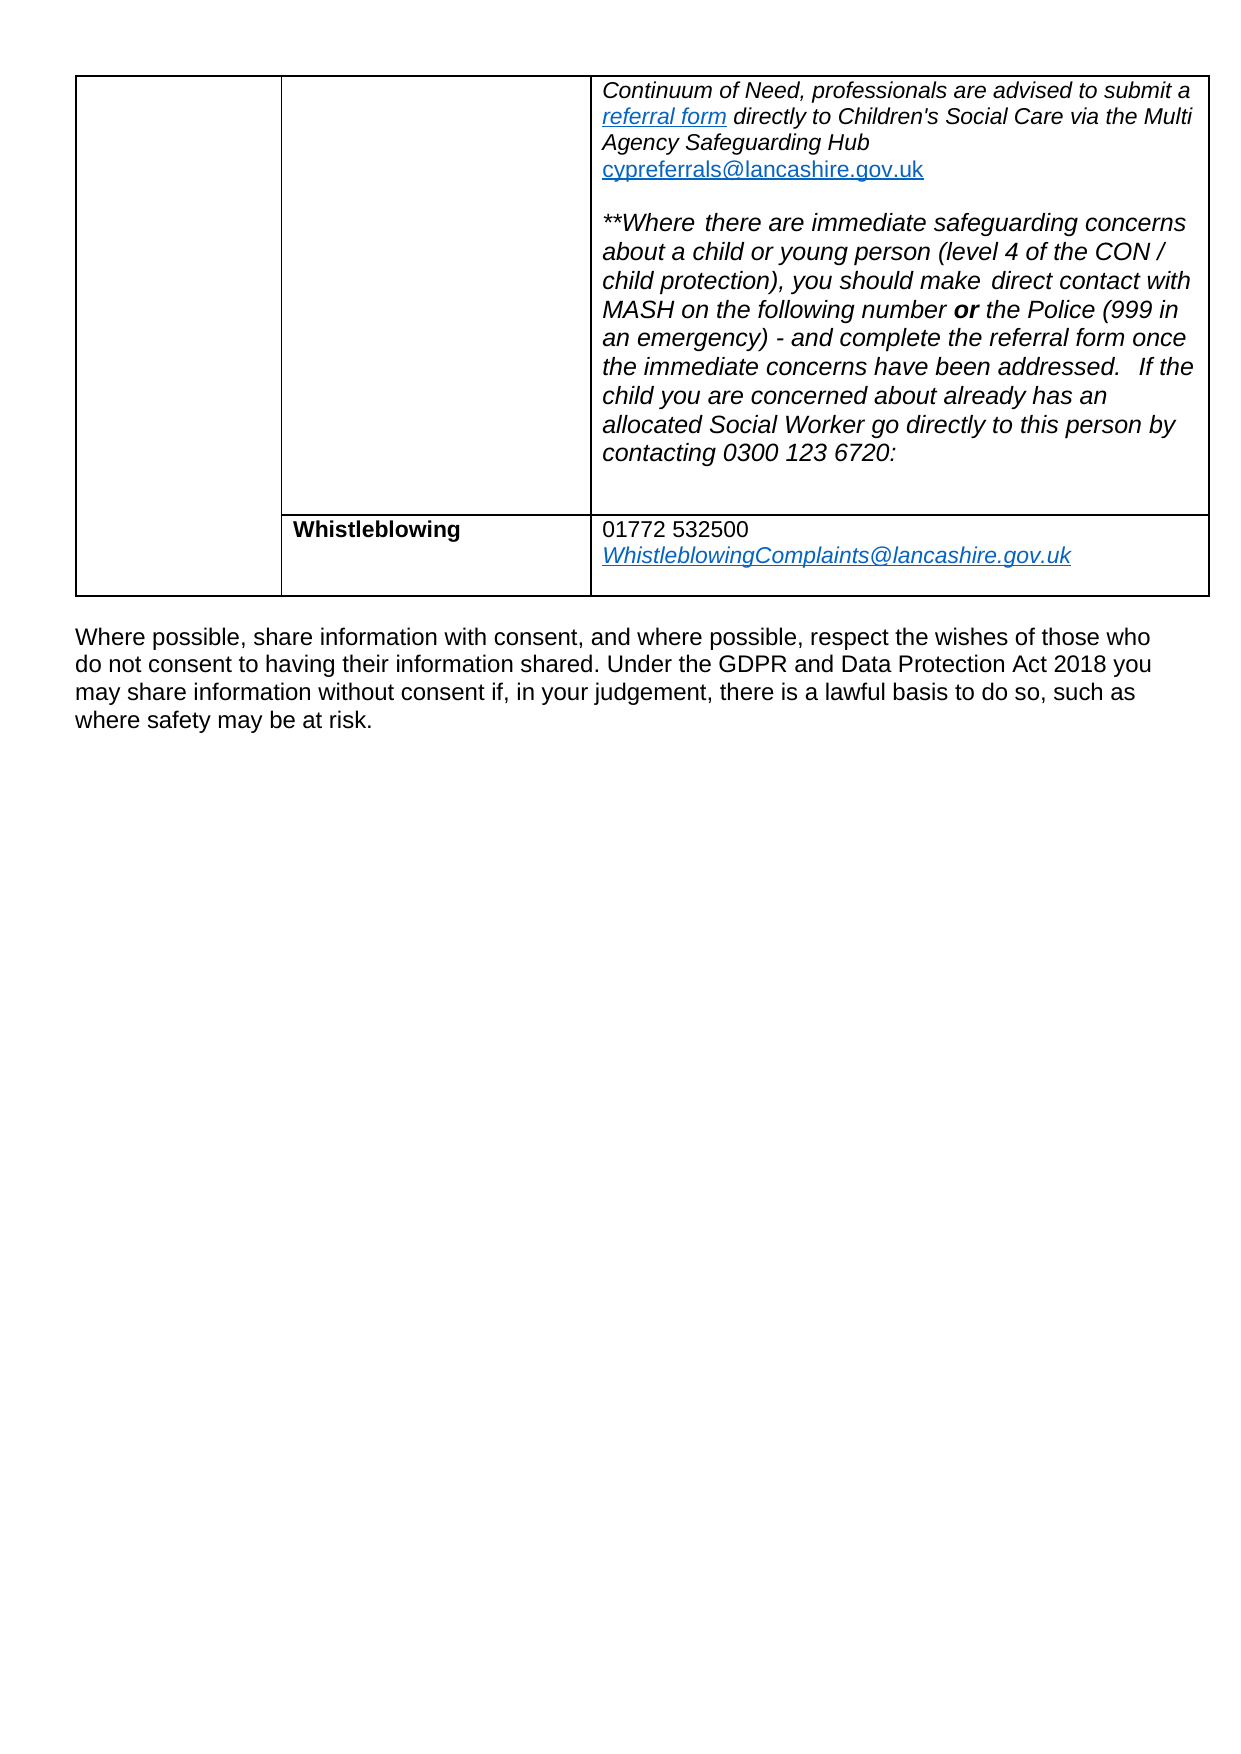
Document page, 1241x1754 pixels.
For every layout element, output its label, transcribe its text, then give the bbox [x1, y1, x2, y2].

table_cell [592, 77, 1208, 514]
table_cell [282, 77, 590, 514]
table_cell Whistleblowing [282, 516, 590, 595]
text Where possible, share information with consent, and where possible, respect the wishes of those who do not consent to having their information shared. Under the GDPR and Data Protection Act 2018 you may share information without consent if, in your judgement, there is a lawful basis to do so, such as where safety may be at risk. [75, 623, 1165, 733]
table_cell 01772 532500 WhistleblowingComplaints@lancashire.gov.uk [592, 516, 1208, 595]
